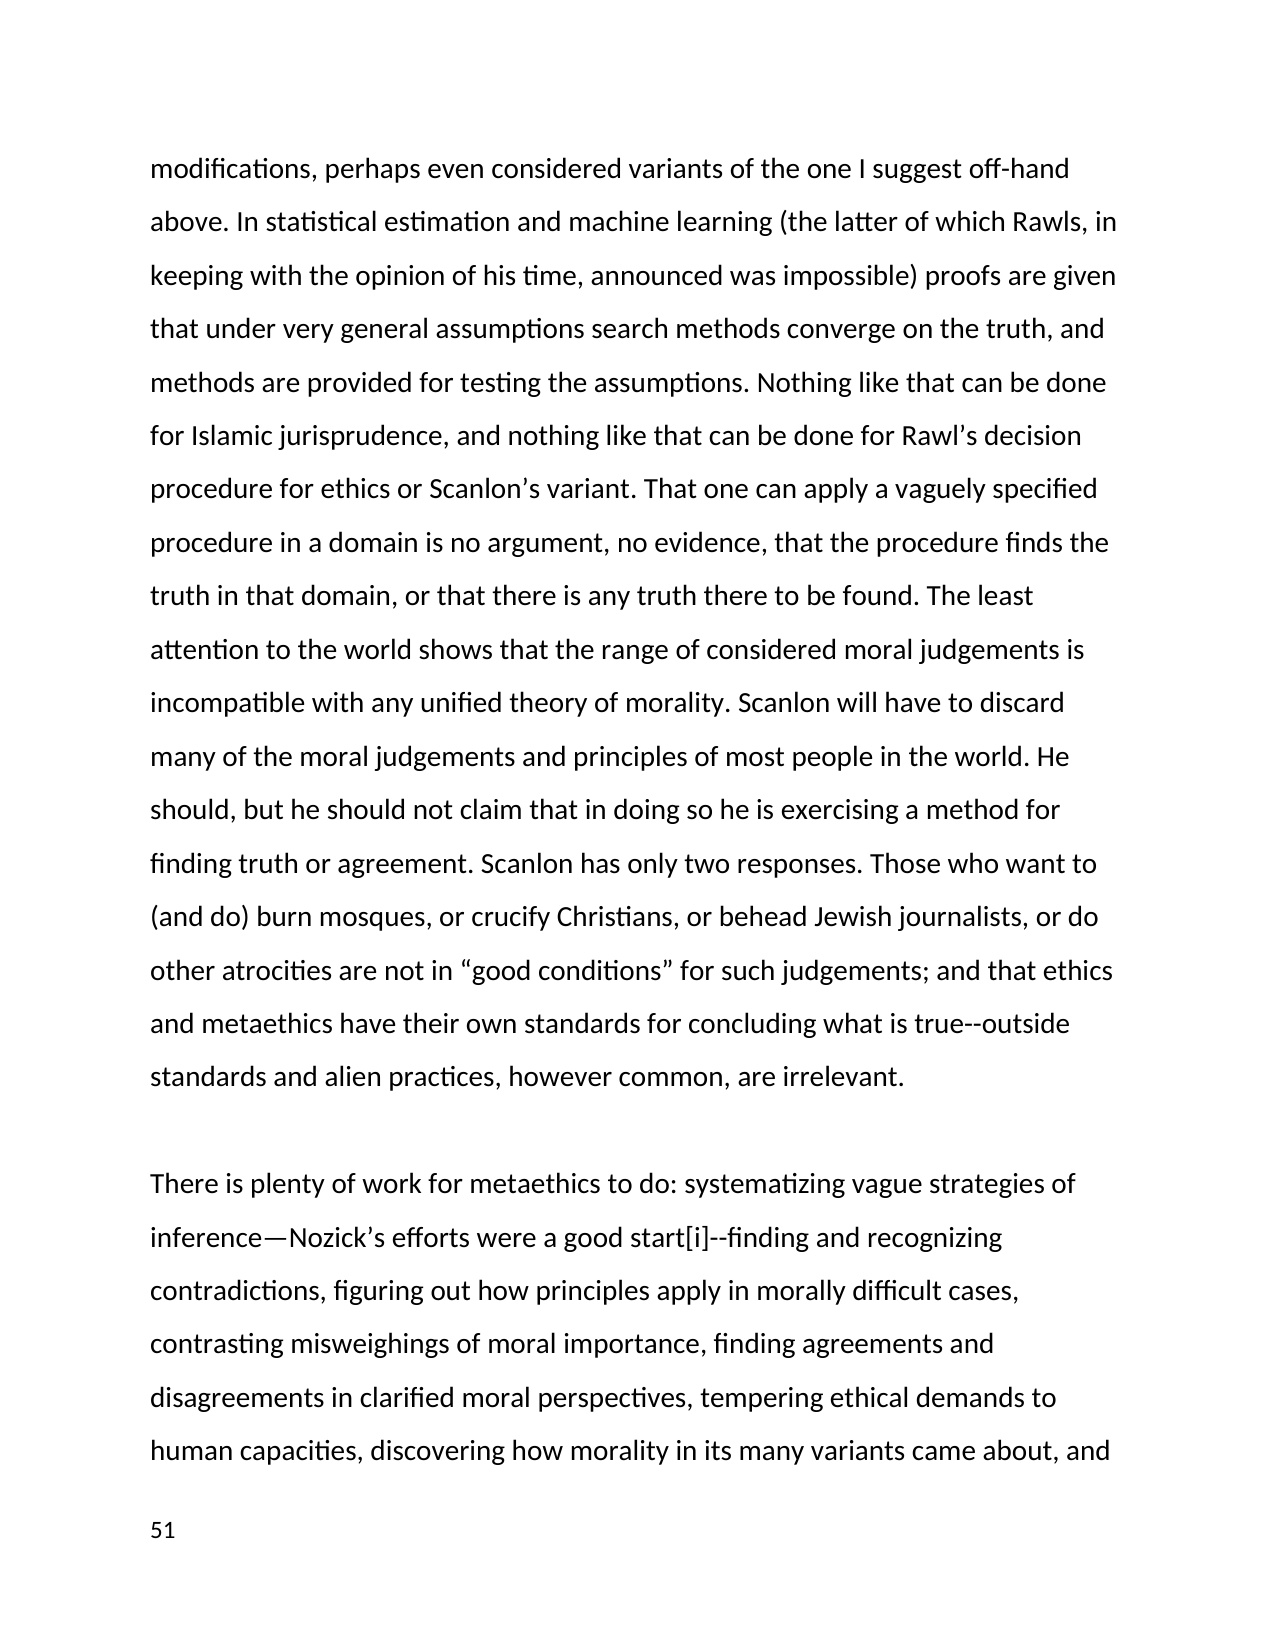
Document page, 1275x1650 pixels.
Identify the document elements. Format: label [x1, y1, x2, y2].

text [150, 1165, 1125, 1468]
text [150, 150, 1125, 1094]
